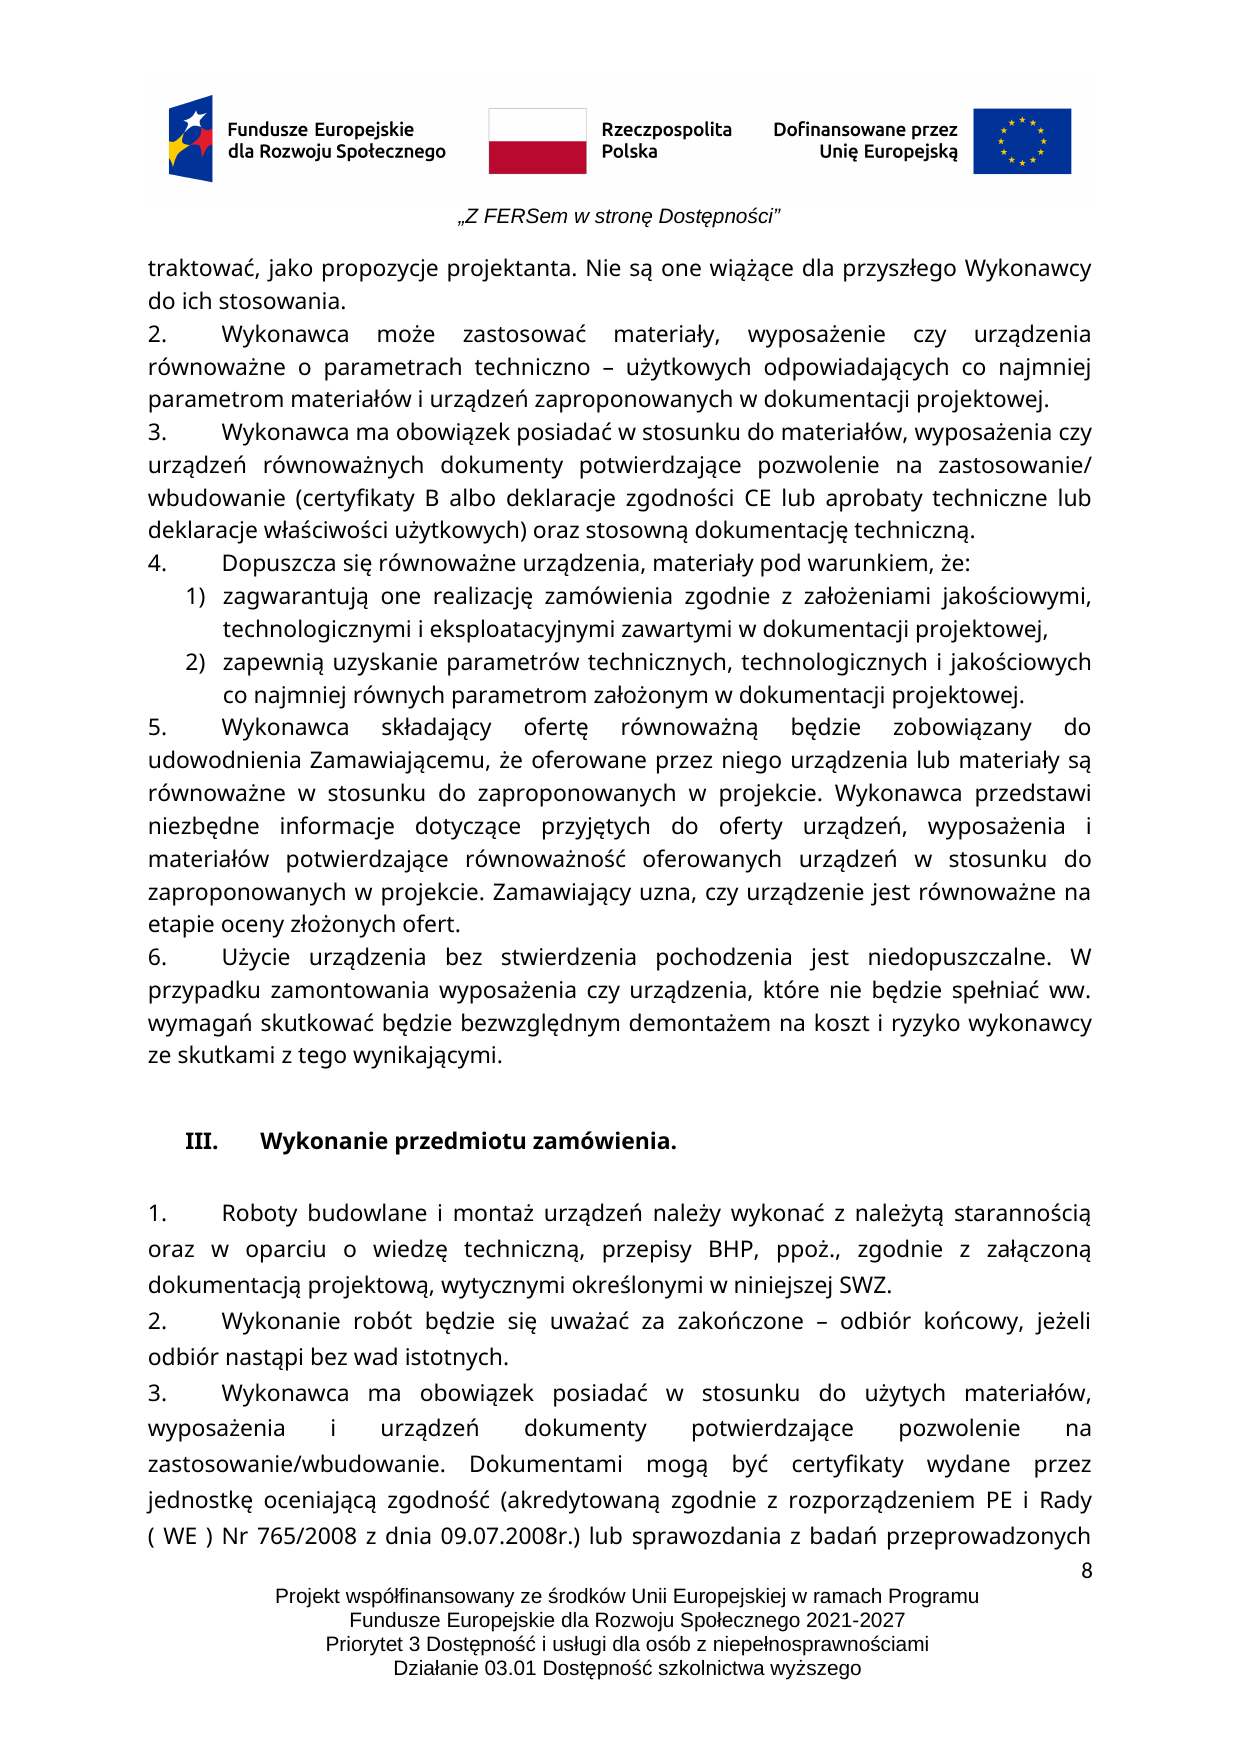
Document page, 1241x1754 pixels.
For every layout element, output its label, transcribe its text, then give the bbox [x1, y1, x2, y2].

list zagwarantują one realizację zamówienia zgodnie z założeniami jakościowymi, technologicznymi i eksploatacyjnymi zawartymi w dokumentacji projektowej, [185, 580, 1093, 644]
list Wykonanie przedmiotu zamówienia. [185, 1125, 1093, 1156]
list Użycie urządzenia bez stwierdzenia pochodzenia jest niedopuszczalne. W przypadku zamontowania wyposażenia czy urządzenia, które nie będzie spełniać ww. wymagań skutkować będzie bezwzględnym demontażem na koszt i ryzyko wykonawcy ze skutkami z tego wynikającymi. [148, 941, 1093, 1071]
picture [147, 73, 1093, 204]
list Wykonawca może zastosować materiały, wyposażenie czy urządzenia równoważne o parametrach techniczno – użytkowych odpowiadających co najmniej parametrom materiałów i urządzeń zaproponowanych w dokumentacji projektowej. [148, 318, 1093, 414]
list Wykonawca składający ofertę równoważną będzie zobowiązany do udowodnienia Zamawiającemu, że oferowane przez niego urządzenia lub materiały są równoważne w stosunku do zaproponowanych w projekcie. Wykonawca przedstawi niezbędne informacje dotyczące przyjętych do oferty urządzeń, wyposażenia i materiałów potwierdzające równoważność oferowanych urządzeń w stosunku do zaproponowanych w projekcie. Zamawiający uzna, czy urządzenie jest równoważne na etapie oceny złożonych ofert. [148, 711, 1093, 939]
list Dopuszcza się równoważne urządzenia, materiały pod warunkiem, że: [148, 547, 1093, 578]
list Wykonanie robót będzie się uważać za zakończone – odbiór końcowy, jeżeli odbiór nastąpi bez wad istotnych. [148, 1304, 1093, 1372]
list zapewnią uzyskanie parametrów technicznych, technologicznych i jakościowych co najmniej równych parametrom założonym w dokumentacji projektowej. [185, 646, 1093, 710]
list Roboty budowlane i montaż urządzeń należy wykonać z należytą starannością oraz w oparciu o wiedzę techniczną, przepisy BHP, ppoż., zgodnie z załączoną dokumentacją projektową, wytycznymi określonymi w niniejszej SWZ. [148, 1197, 1093, 1300]
list Wykonawca ma obowiązek posiadać w stosunku do materiałów, wyposażenia czy urządzeń równoważnych dokumenty potwierdzające pozwolenie na zastosowanie/ wbudowanie (certyfikaty B albo deklaracje zgodności CE lub aprobaty techniczne lub deklaracje właściwości użytkowych) oraz stosowną dokumentację techniczną. [148, 416, 1093, 546]
